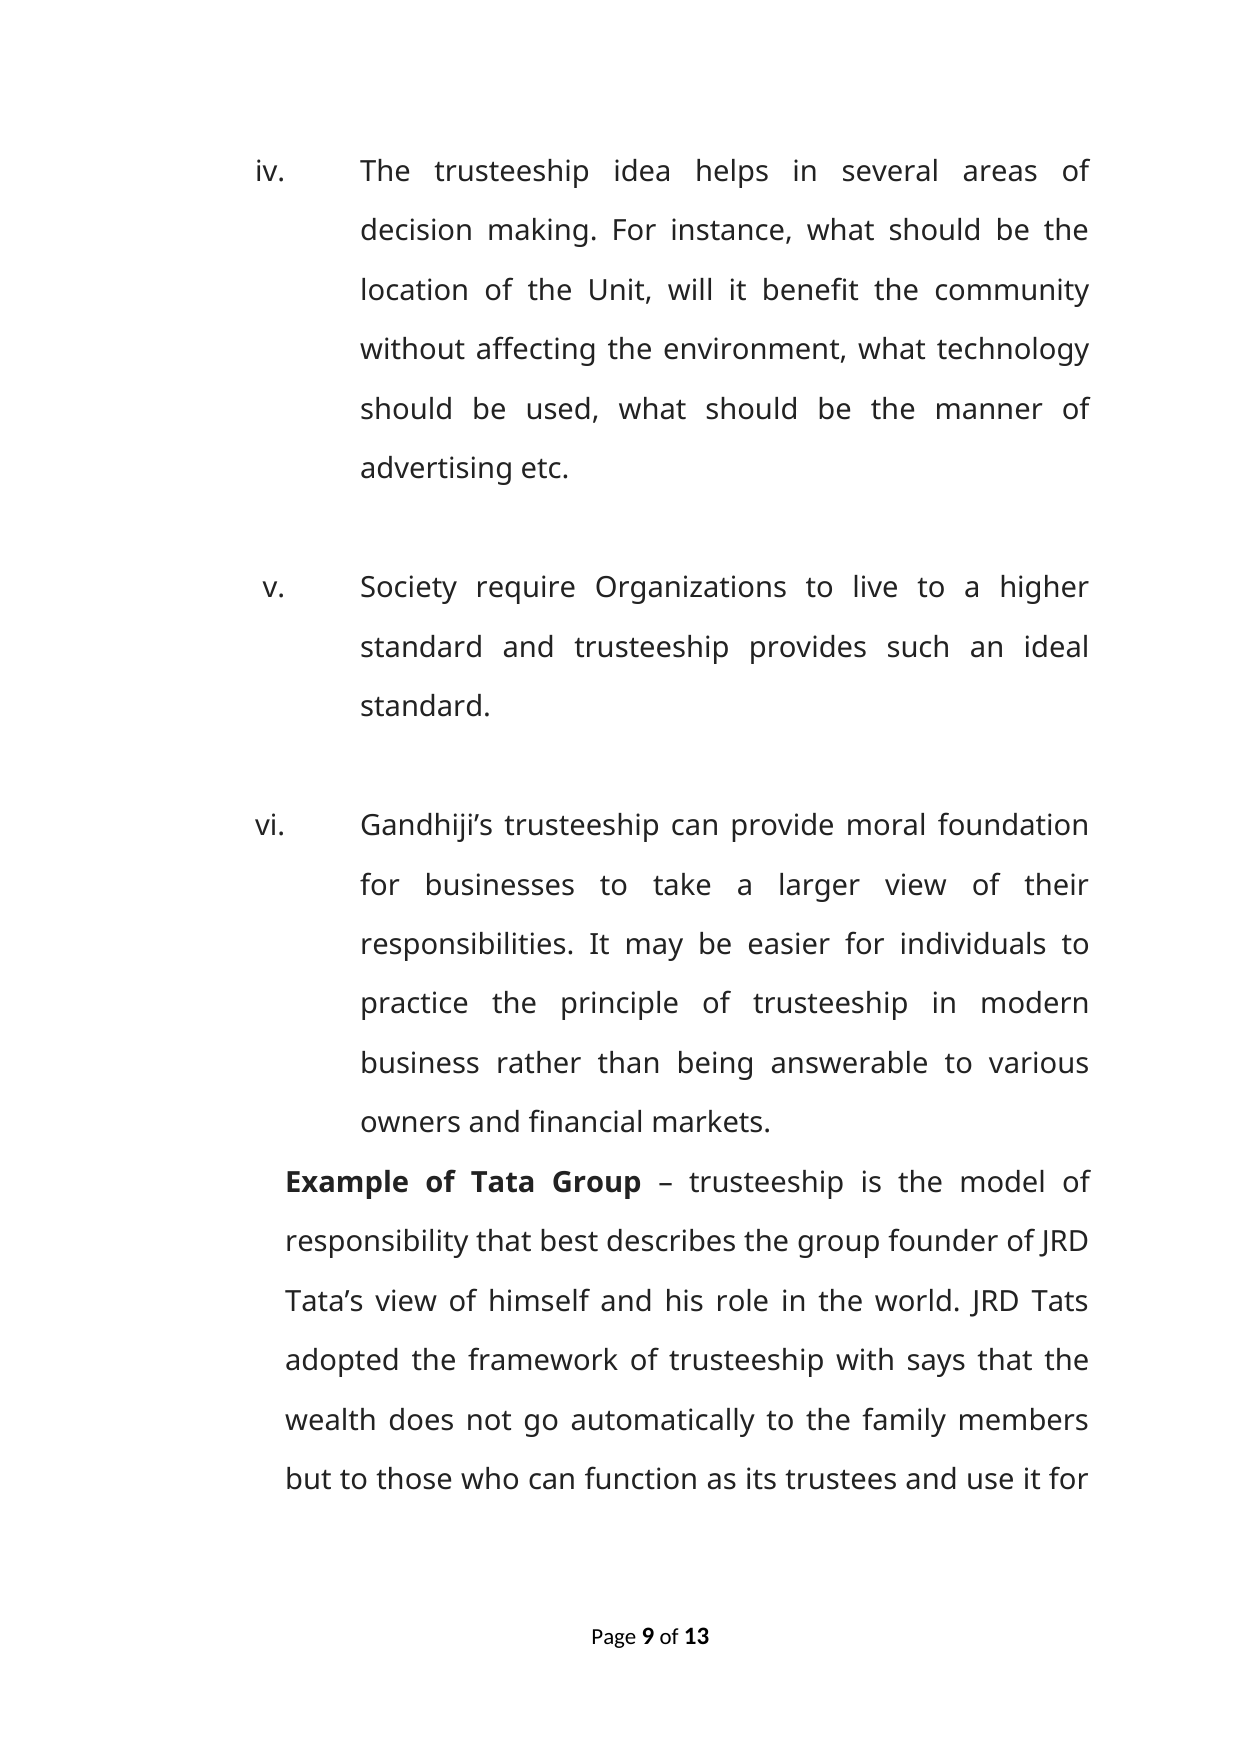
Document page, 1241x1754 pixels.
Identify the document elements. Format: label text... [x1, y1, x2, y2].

list The trusteeship idea helps in several areas of decision making. For instance, what should be the location of the Unit, will it benefit the community without affecting the environment, what technology should be used, what should be the manner of advertising etc. [285, 150, 1090, 487]
list Society require Organizations to live to a higher standard and trusteeship provides such an ideal standard. [285, 566, 1090, 725]
list Gandhiji’s trusteeship can provide moral foundation for businesses to take a larger view of their responsibilities. It may be easier for individuals to practice the principle of trusteeship in modern business rather than being answerable to various owners and financial markets. [285, 804, 1090, 1141]
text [285, 1161, 1090, 1498]
